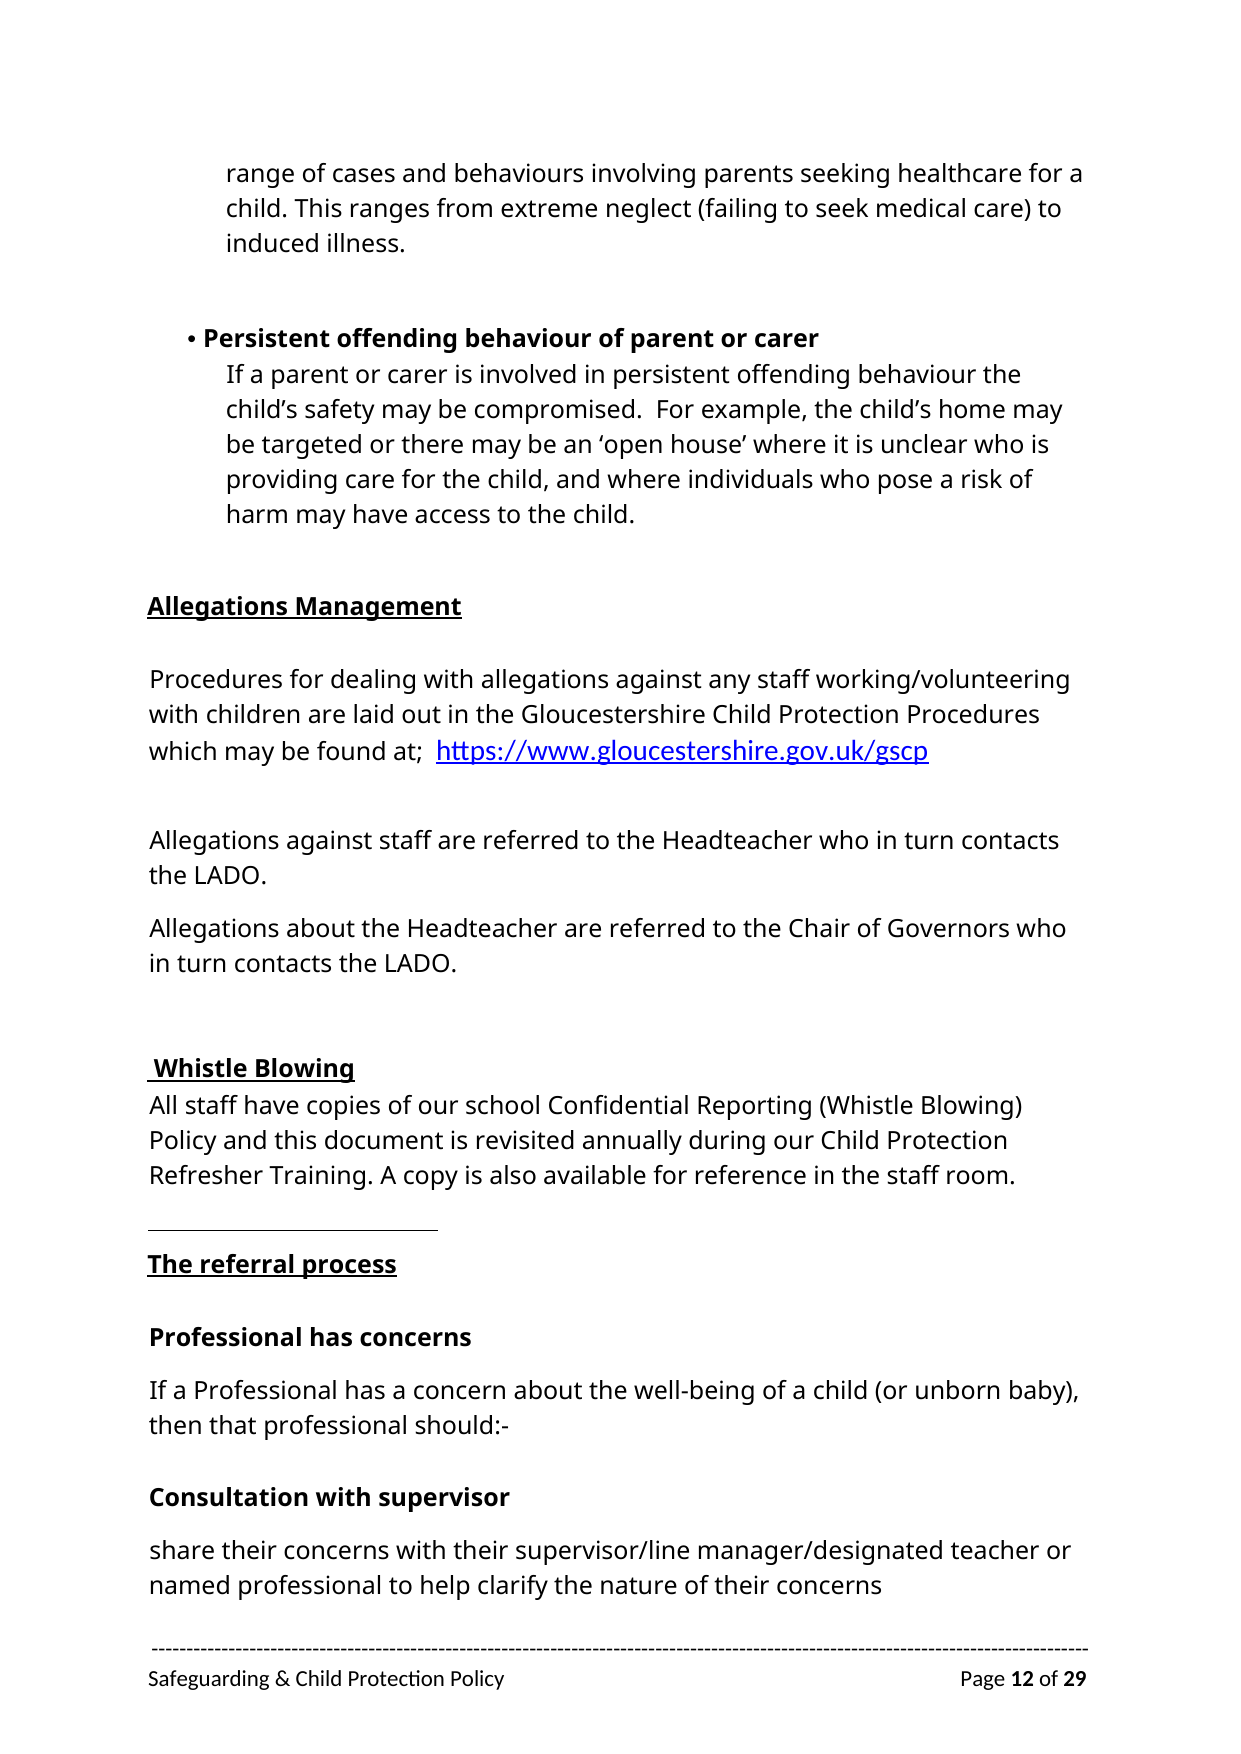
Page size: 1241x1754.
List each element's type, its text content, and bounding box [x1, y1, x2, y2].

subtitle Consultation with supervisor [148, 1479, 1092, 1513]
subtitle Whistle Blowing [147, 1051, 1092, 1085]
text If a Professional has a concern about the well-being of a child (or unborn baby), then that professional should:- [148, 1372, 1090, 1442]
text Procedures for dealing with allegations against any staff working/volunteering with children are laid out in the Gloucestershire Child Protection Procedures which may be found at; https://www.gloucestershire.gov.uk/gscp [148, 661, 1090, 767]
text Allegations about the Headteacher are referred to the Chair of Governors who in turn contacts the LADO. [148, 910, 1090, 979]
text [222, 155, 1090, 259]
text Allegations against staff are referred to the Headteacher who in turn contacts the LADO. [148, 823, 1090, 892]
text share their concerns with their supervisor/line manager/designated teacher or named professional to help clarify the nature of their concerns [148, 1532, 1090, 1601]
text All staff have copies of our school Confidential Reporting (Whistle Blowing) Policy and this document is revisited annually during our Child Protection Refresher Training. A copy is also available for reference in the staff room. [148, 1087, 1090, 1191]
text If a parent or carer is involved in persistent offending behaviour the child’s safety may be compromised. For example, the child’s home may be targeted or there may be an ‘open house’ where it is unclear who is providing care for the child, and where individuals who pose a risk of harm may have access to the child. [226, 357, 1090, 531]
subtitle The referral process [147, 1246, 1092, 1280]
subtitle • Persistent offending behaviour of parent or carer [187, 321, 1092, 354]
subtitle Professional has concerns [148, 1319, 1092, 1353]
subtitle Allegations Management [147, 588, 1092, 622]
